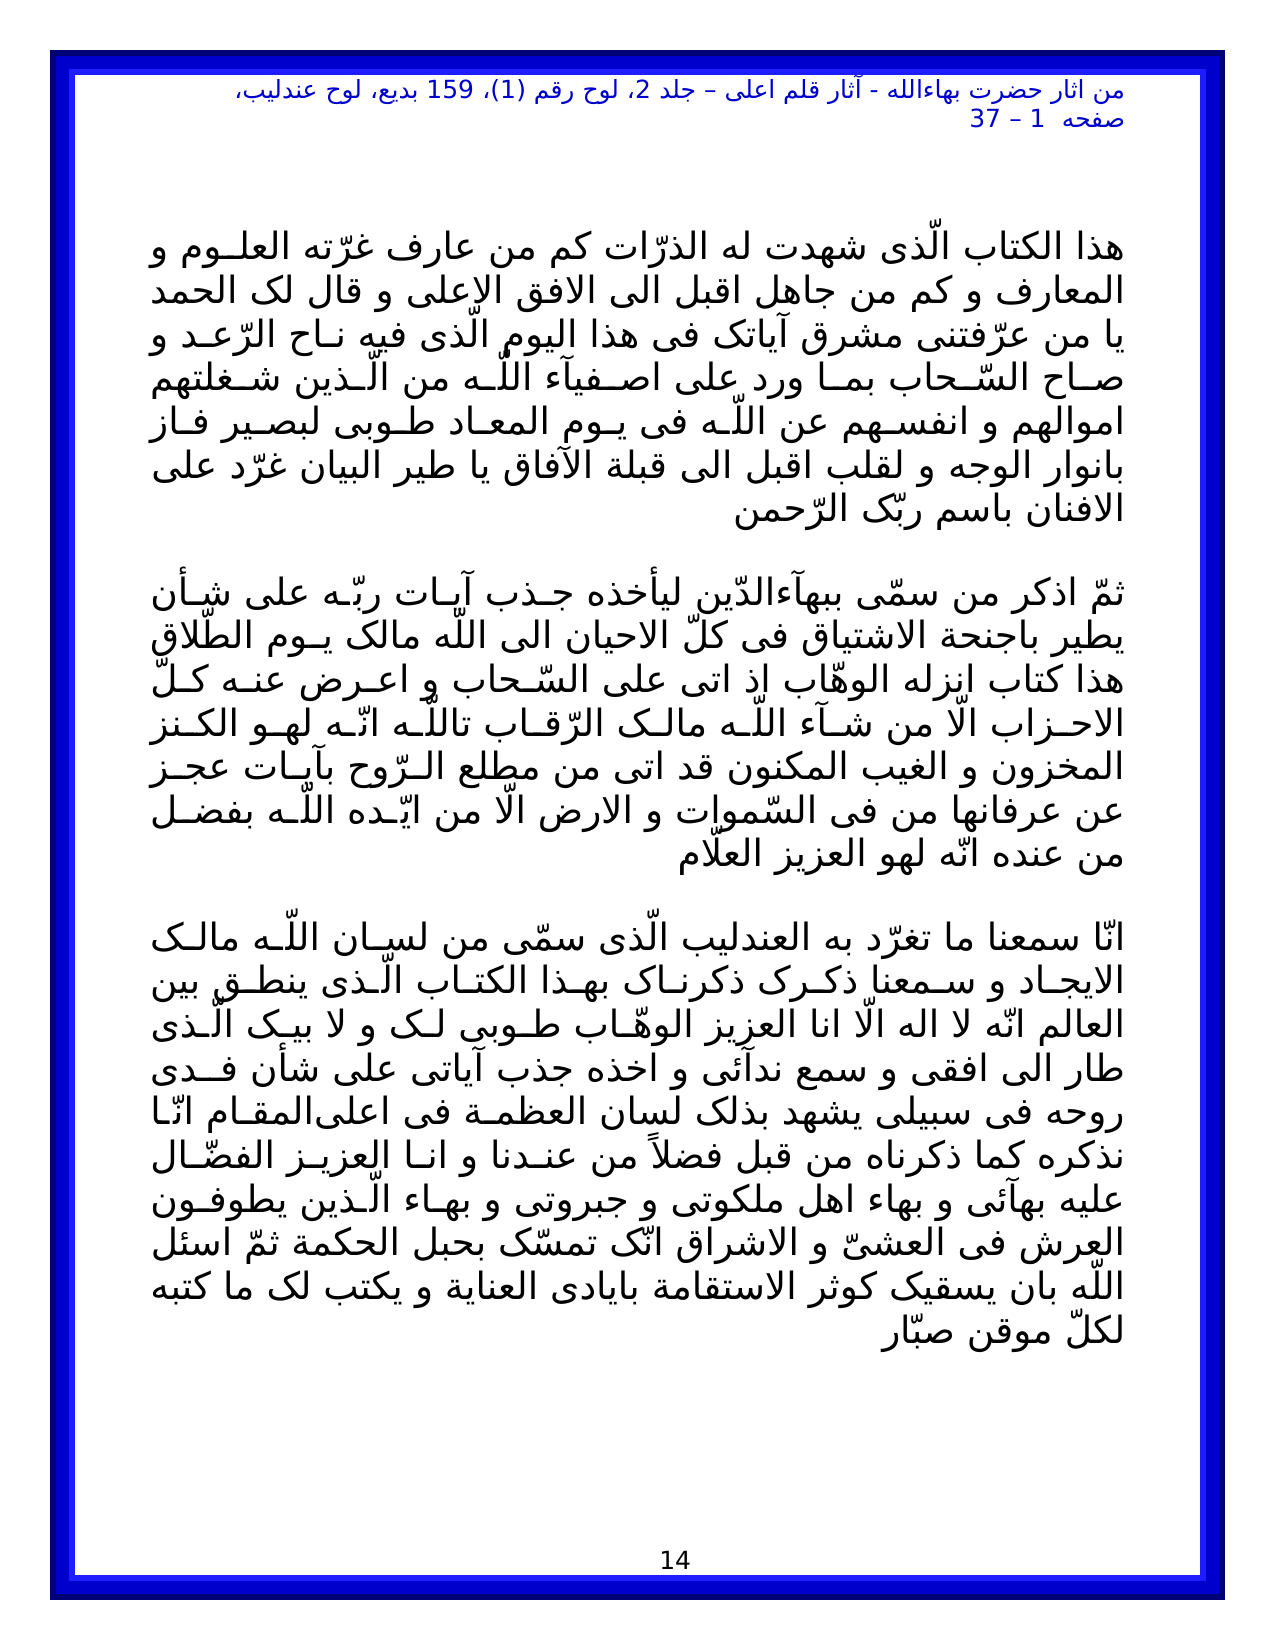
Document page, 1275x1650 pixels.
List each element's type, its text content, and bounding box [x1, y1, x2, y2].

text انّا سمعنا ما تغرّد به العندليب الّذى سمّى من لسان اللّه مالک الايجاد و ‌سمعنا ذکرک ذکرناک بهذا الکتاب الّذى ينطق بين العالم انّه لا اله الّا انا العزيز الوهّاب طوبى لک و لا بيک الّذى طار الی افقى و سمع ندآئى و‌ اخذه جذب آياتى علی شأن فدى روحه فى سبيلی يشهد بذلک لسان العظمة فى اعلی‌المقام انّا نذکره کما ذکرناه من قبل فضلاً من عندنا و‌ انا العزيز الفضّال عليه بهآئى و بهاء اهل ملکوتى و جبروتى و بهاء الّذين يطوفون العرش فى العشىّ و الاشراق انّک تمسّک بحبل الحکمة ثمّ اسئل اللّه بان يسقيک کوثر الاستقامة بايادى العناية و‌ يکتب لک ما کتبه لکلّ موقن صبّار [150, 915, 1125, 1352]
text ثمّ اذکر من سمّى ببهآء‌الدّين ليأخذه جذب آيات ربّه علی شأن يطير باجنحة الاشتياق فى کلّ الاحيان الی اللّه مالک يوم الطّلاق هذا کتاب انزله الوهّاب اذ اتى علی السّحاب و‌ اعرض عنه کلّ الاحزاب الّا من شآء اللّه مالک الرّقاب تاللّه انّه لهو الکنز المخزون و الغيب المکنون قد اتى من مطلع الرّوح بآيات عجز عن عرفانها من فى السّموات و الارض الّا من ايّده اللّه بفضل من عنده انّه لهو العزيز العلّام [150, 570, 1125, 876]
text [150, 225, 1125, 531]
